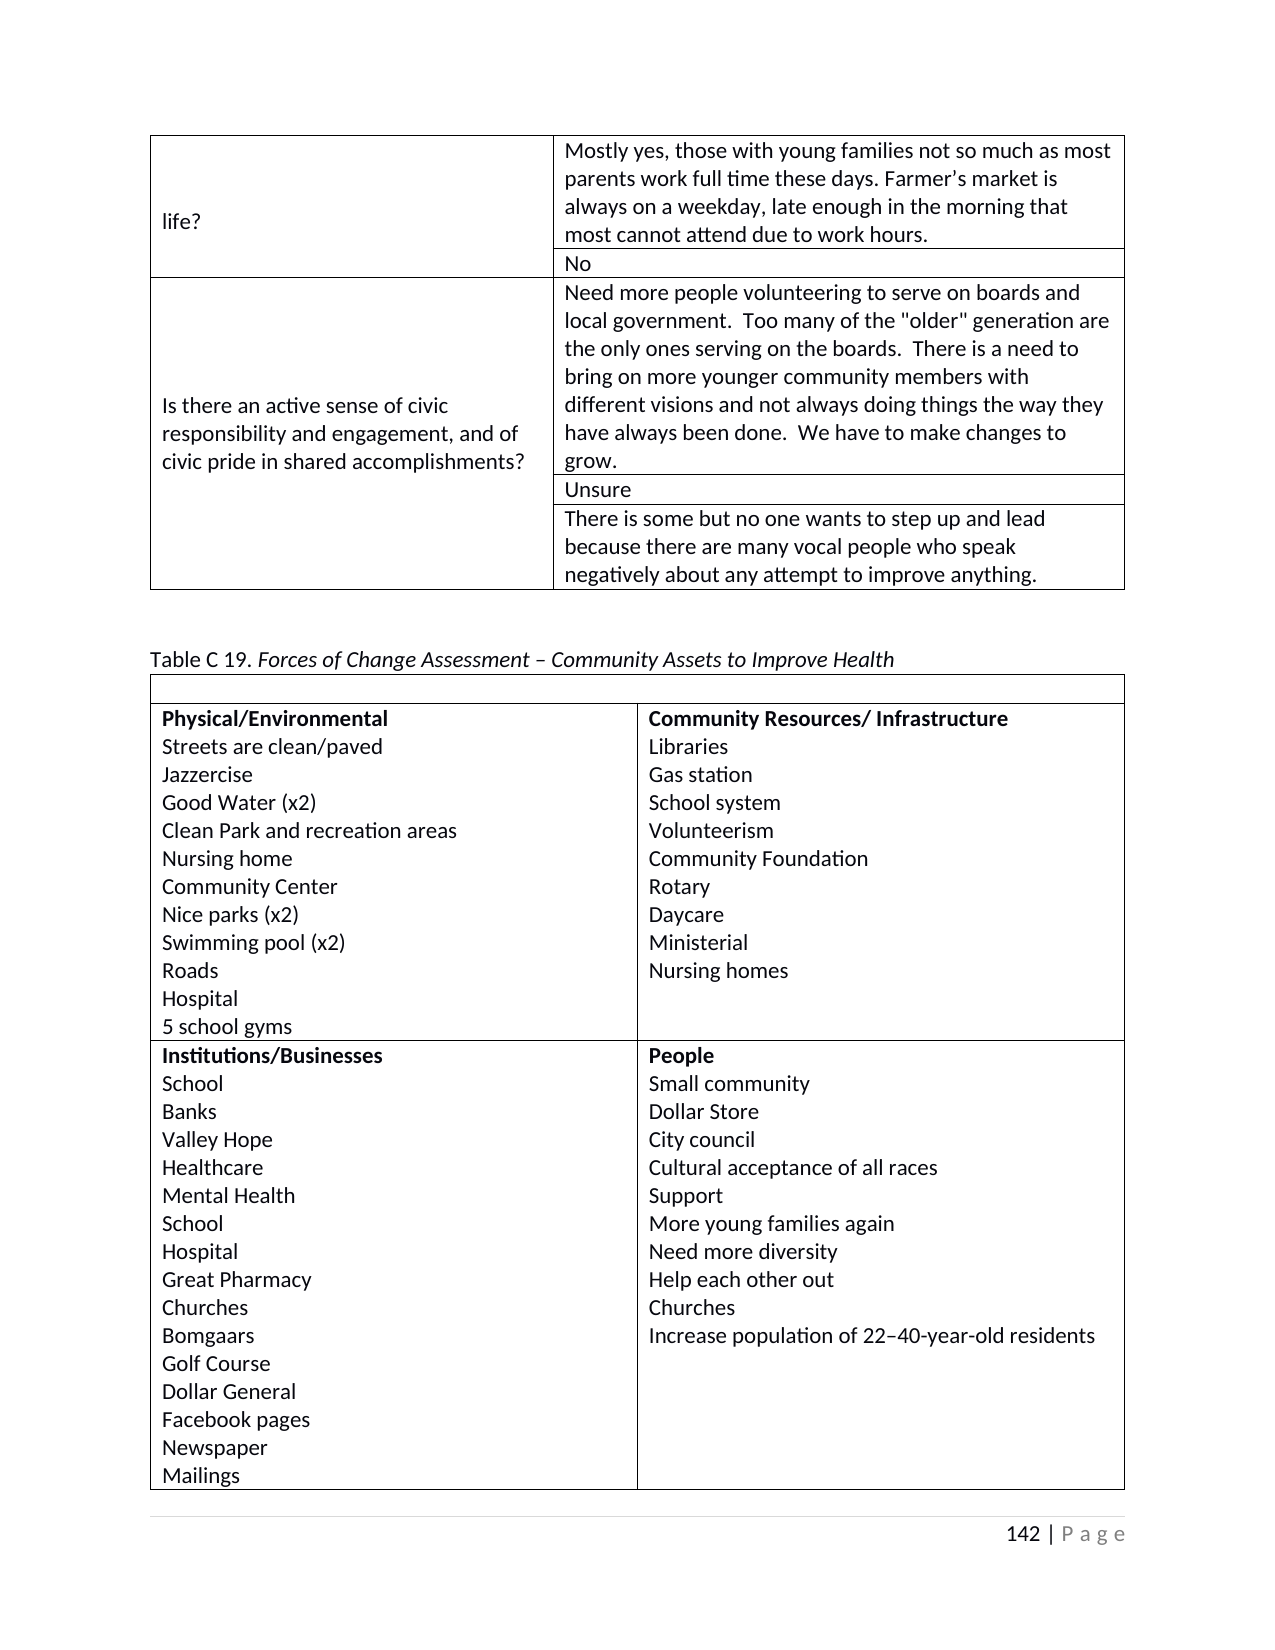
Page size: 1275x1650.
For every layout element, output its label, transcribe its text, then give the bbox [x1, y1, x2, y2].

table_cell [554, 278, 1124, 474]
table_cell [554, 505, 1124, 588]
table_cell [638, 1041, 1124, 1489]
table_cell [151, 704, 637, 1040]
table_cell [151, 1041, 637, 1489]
text Table C 19. Forces of Change Assessment – Community Assets to Improve Health [150, 646, 1125, 674]
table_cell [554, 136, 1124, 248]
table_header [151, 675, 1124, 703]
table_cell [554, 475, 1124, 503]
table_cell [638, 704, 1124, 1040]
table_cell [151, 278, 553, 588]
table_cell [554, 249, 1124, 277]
